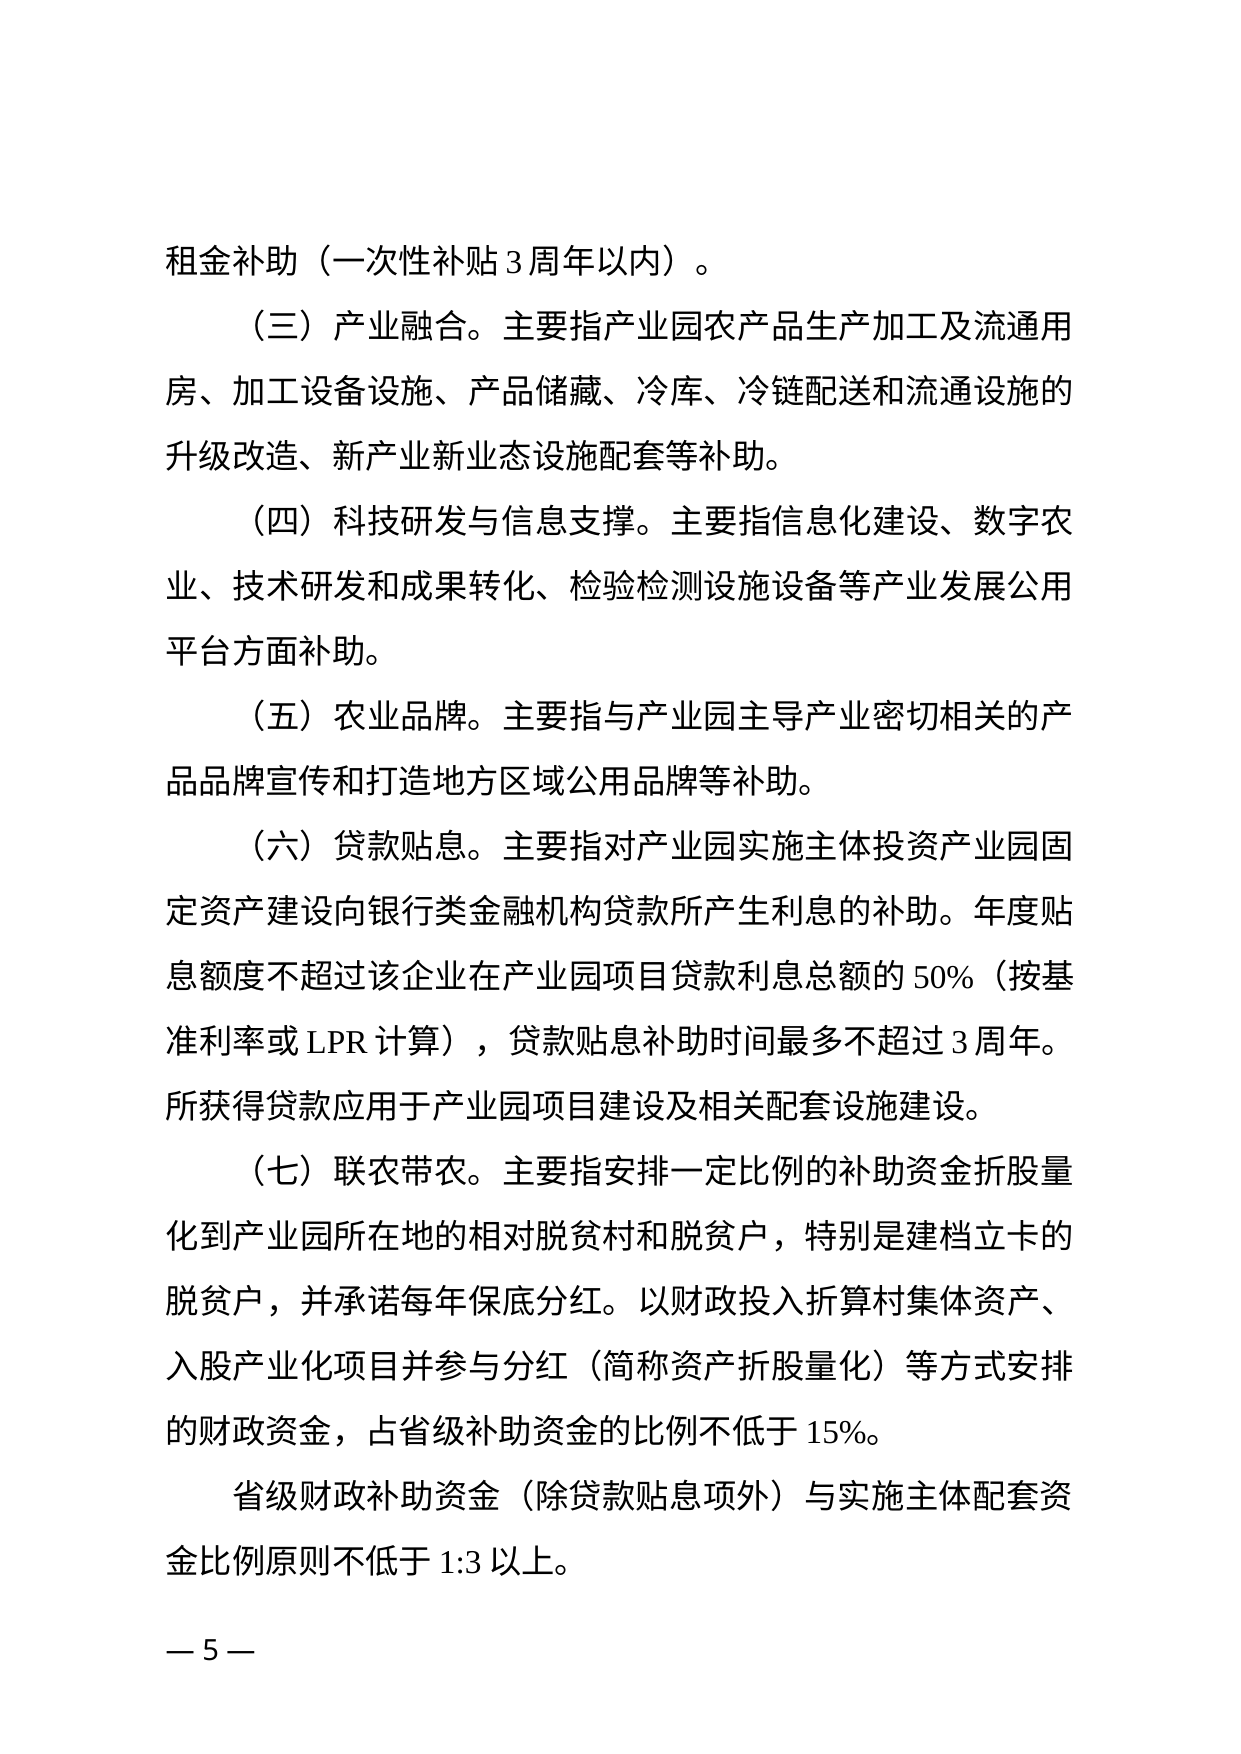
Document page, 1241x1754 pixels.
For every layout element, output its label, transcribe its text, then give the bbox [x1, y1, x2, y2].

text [165, 227, 1075, 292]
text （七）联农带农。主要指安排一定比例的补助资金折股量化到产业园所在地的相对脱贫村和脱贫户，特别是建档立卡的脱贫户，并承诺每年保底分红。以财政投入折算村集体资产、入股产业化项目并参与分红（简称资产折股量化）等方式安排的财政资金，占省级补助资金的比例不低于15%。 [165, 1137, 1075, 1462]
text （五）农业品牌。主要指与产业园主导产业密切相关的产品品牌宣传和打造地方区域公用品牌等补助。 [165, 682, 1075, 812]
text 省级财政补助资金（除贷款贴息项外）与实施主体配套资金比例原则不低于1:3以上。 [165, 1462, 1075, 1592]
text （六）贷款贴息。主要指对产业园实施主体投资产业园固定资产建设向银行类金融机构贷款所产生利息的补助。年度贴息额度不超过该企业在产业园项目贷款利息总额的50%（按基准利率或LPR计算），贷款贴息补助时间最多不超过3周年。所获得贷款应用于产业园项目建设及相关配套设施建设。 [165, 812, 1075, 1137]
text （四）科技研发与信息支撑。主要指信息化建设、数字农业、技术研发和成果转化、检验检测设施设备等产业发展公用平台方面补助。 [165, 487, 1075, 682]
text （三）产业融合。主要指产业园农产品生产加工及流通用房、加工设备设施、产品储藏、冷库、冷链配送和流通设施的升级改造、新产业新业态设施配套等补助。 [165, 292, 1075, 487]
